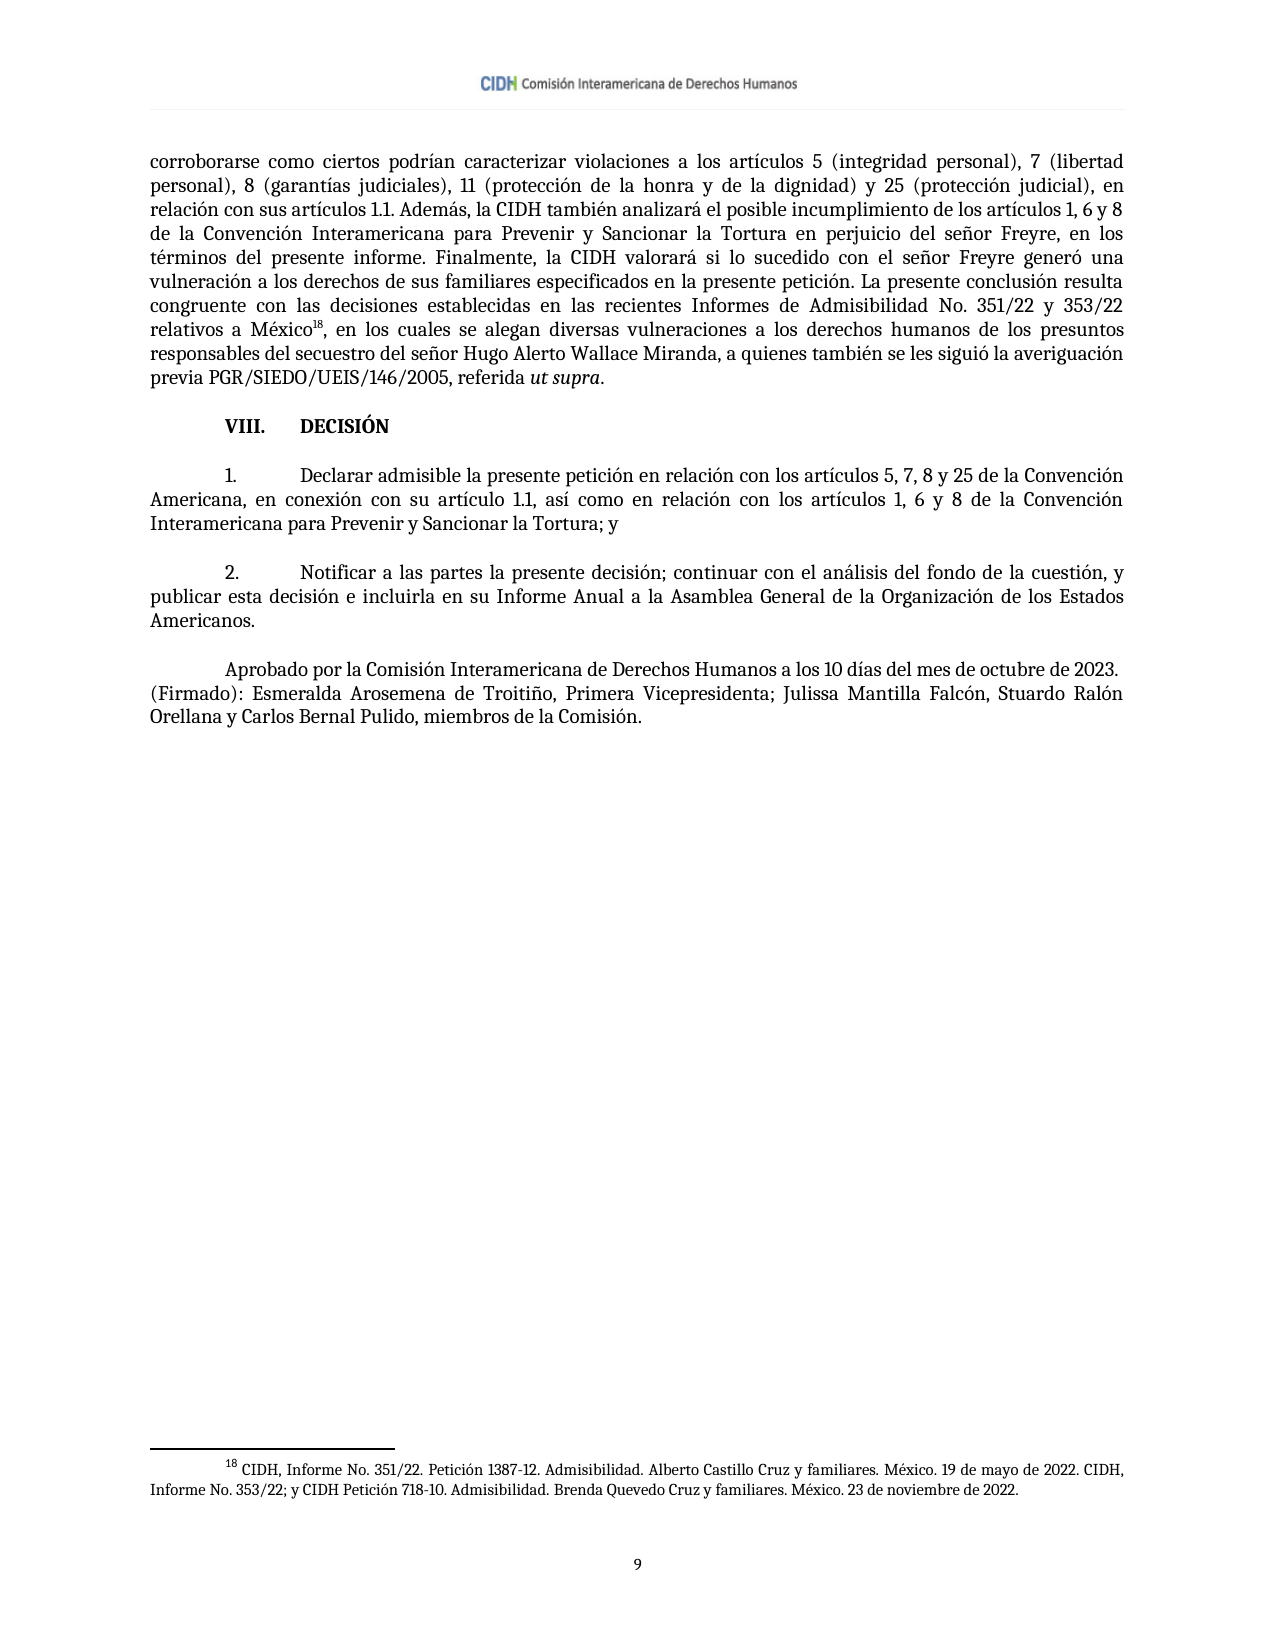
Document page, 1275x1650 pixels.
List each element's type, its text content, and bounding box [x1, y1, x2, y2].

picture [475, 75, 800, 93]
text Aprobado por la Comisión Interamericana de Derechos Humanos a los 10 días del mes de octubre de 2023. (Firmado): Esmeralda Arosemena de Troitiño, Primera Vicepresidenta; Julissa Mantilla Falcón, Stuardo Ralón Orellana y Carlos Bernal Pulido, miembros de la Comisión. [150, 657, 1125, 729]
list Notificar a las partes la presente decisión; continuar con el análisis del fondo de la cuestión, y publicar esta decisión e incluirla en su Informe Anual a la Asamblea General de la Organización de los Estados Americanos. [150, 560, 1125, 632]
list VIII. DECISIÓN [225, 414, 1125, 438]
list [150, 150, 1125, 389]
list Declarar admisible la presente petición en relación con los artículos 5, 7, 8 y 25 de la Convención Americana, en conexión con su artículo 1.1, así como en relación con los artículos 1, 6 y 8 de la Convención Interamericana para Prevenir y Sancionar la Tortura; y [150, 463, 1125, 535]
